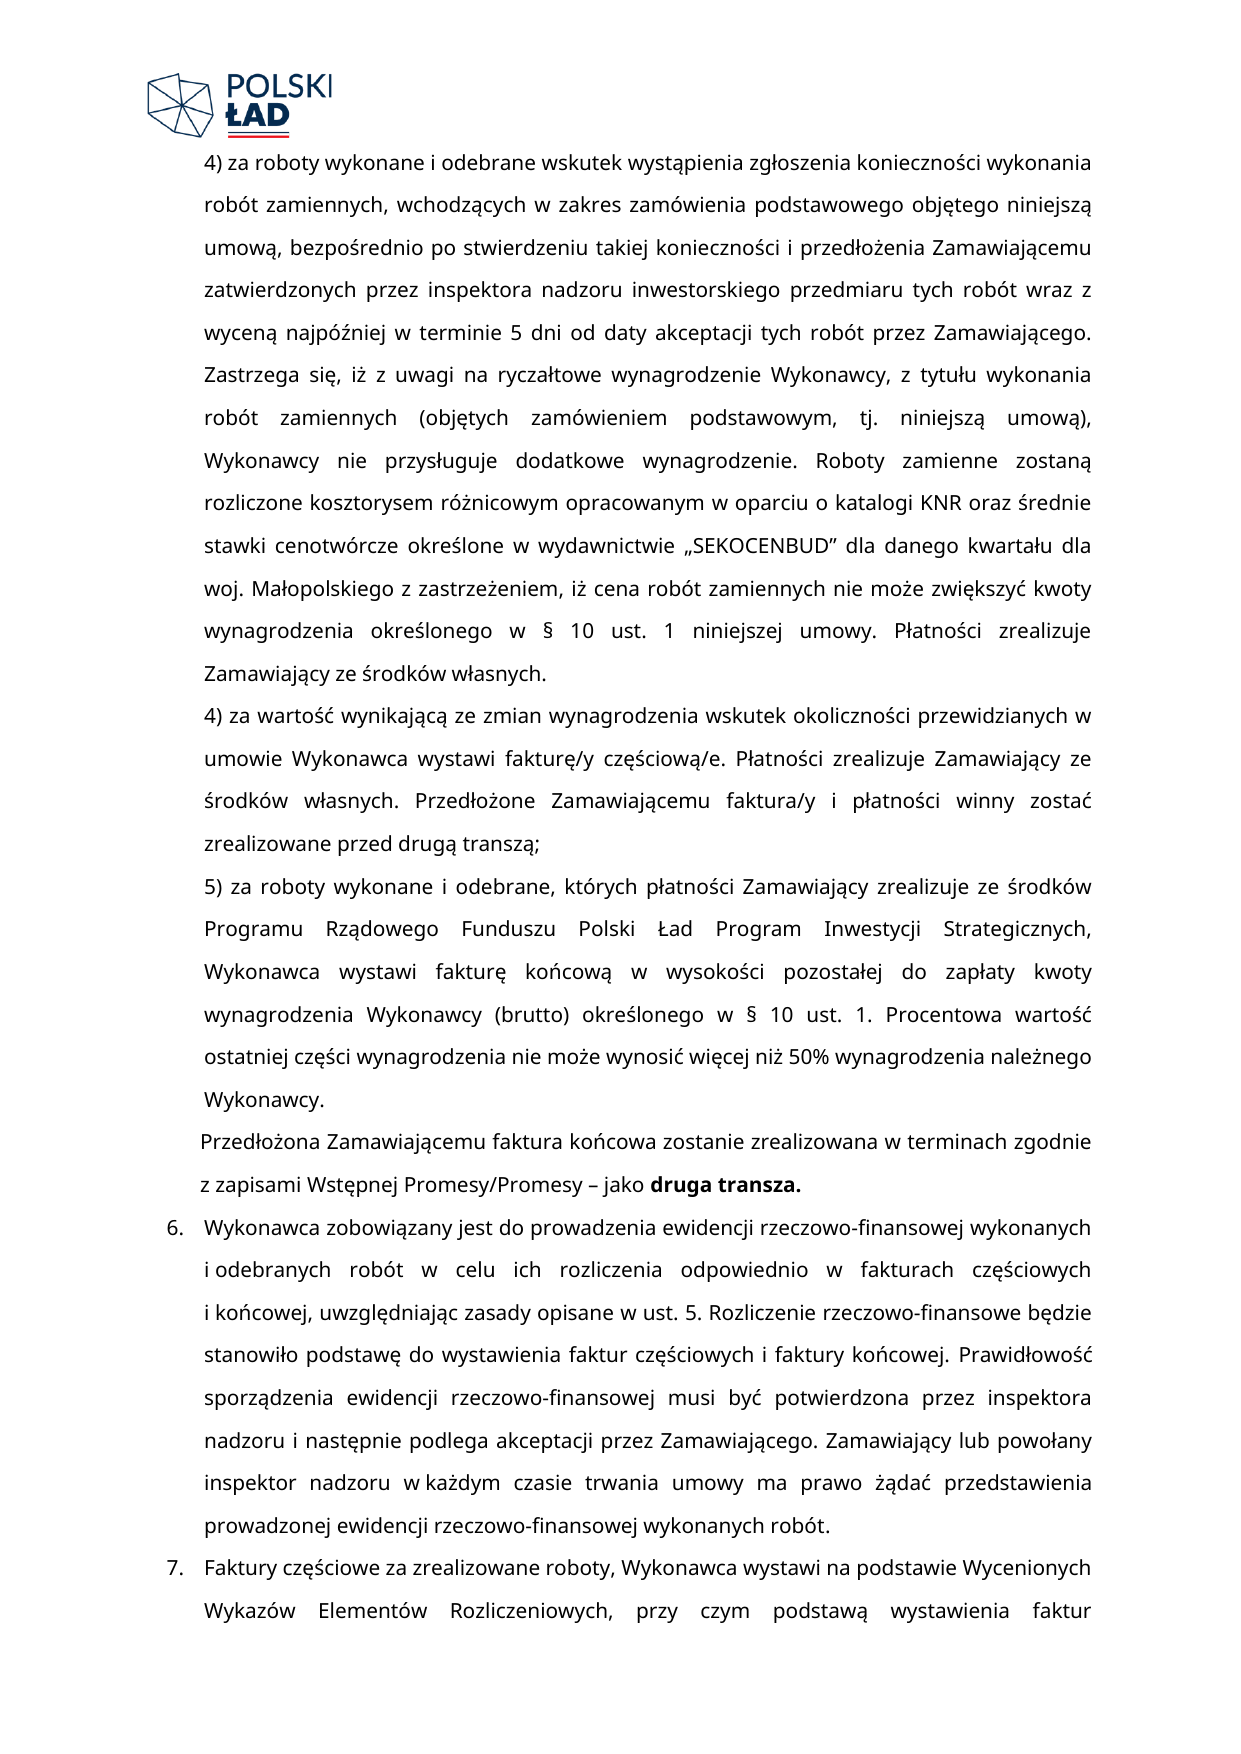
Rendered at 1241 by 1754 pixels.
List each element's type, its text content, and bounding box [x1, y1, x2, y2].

picture [147, 73, 332, 138]
list Wykonawca zobowiązany jest do prowadzenia ewidencji rzeczowo-finansowej wykonanych i odebranych robót w celu ich rozliczenia odpowiednio w fakturach częściowych i końcowej, uwzględniając zasady opisane w ust. 5. Rozliczenie rzeczowo-finansowe będzie stanowiło podstawę do wystawienia faktur częściowych i faktury końcowej. Prawidłowość sporządzenia ewidencji rzeczowo-finansowej musi być potwierdzona przez inspektora nadzoru i następnie podlega akceptacji przez Zamawiającego. Zamawiający lub powołany inspektor nadzoru w każdym czasie trwania umowy ma prawo żądać przedstawienia prowadzonej ewidencji rzeczowo-finansowej wykonanych robót. [166, 1213, 1093, 1539]
list 4) za roboty wykonane i odebrane wskutek wystąpienia zgłoszenia konieczności wykonania robót zamiennych, wchodzących w zakres zamówienia podstawowego objętego niniejszą umową, bezpośrednio po stwierdzeniu takiej konieczności i przedłożenia Zamawiającemu zatwierdzonych przez inspektora nadzoru inwestorskiego przedmiaru tych robót wraz z wyceną najpóźniej w terminie 5 dni od daty akceptacji tych robót przez Zamawiającego. Zastrzega się, iż z uwagi na ryczałtowe wynagrodzenie Wykonawcy, z tytułu wykonania robót zamiennych (objętych zamówieniem podstawowym, tj. niniejszą umową), Wykonawcy nie przysługuje dodatkowe wynagrodzenie. Roboty zamienne zostaną rozliczone kosztorysem różnicowym opracowanym w oparciu o katalogi KNR oraz średnie stawki cenotwórcze określone w wydawnictwie „SEKOCENBUD” dla danego kwartału dla woj. Małopolskiego z zastrzeżeniem, iż cena robót zamiennych nie może zwiększyć kwoty wynagrodzenia określonego w § 10 ust. 1 niniejszej umowy. Płatności zrealizuje Zamawiający ze środków własnych. [204, 148, 1093, 687]
list 5) za roboty wykonane i odebrane, których płatności Zamawiający zrealizuje ze środków Programu Rządowego Funduszu Polski Ład Program Inwestycji Strategicznych, Wykonawca wystawi fakturę końcową w wysokości pozostałej do zapłaty kwoty wynagrodzenia Wykonawcy (brutto) określonego w § 10 ust. 1. Procentowa wartość ostatniej części wynagrodzenia nie może wynosić więcej niż 50% wynagrodzenia należnego Wykonawcy. [204, 872, 1093, 1113]
list 4) za wartość wynikającą ze zmian wynagrodzenia wskutek okoliczności przewidzianych w umowie Wykonawca wystawi fakturę/y częściową/e. Płatności zrealizuje Zamawiający ze środków własnych. Przedłożone Zamawiającemu faktura/y i płatności winny zostać zrealizowane przed drugą transzą; [204, 701, 1093, 858]
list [166, 1553, 1093, 1624]
text Przedłożona Zamawiającemu faktura końcowa zostanie zrealizowana w terminach zgodnie z zapisami Wstępnej Promesy/Promesy – jako druga transza. [200, 1127, 1093, 1198]
